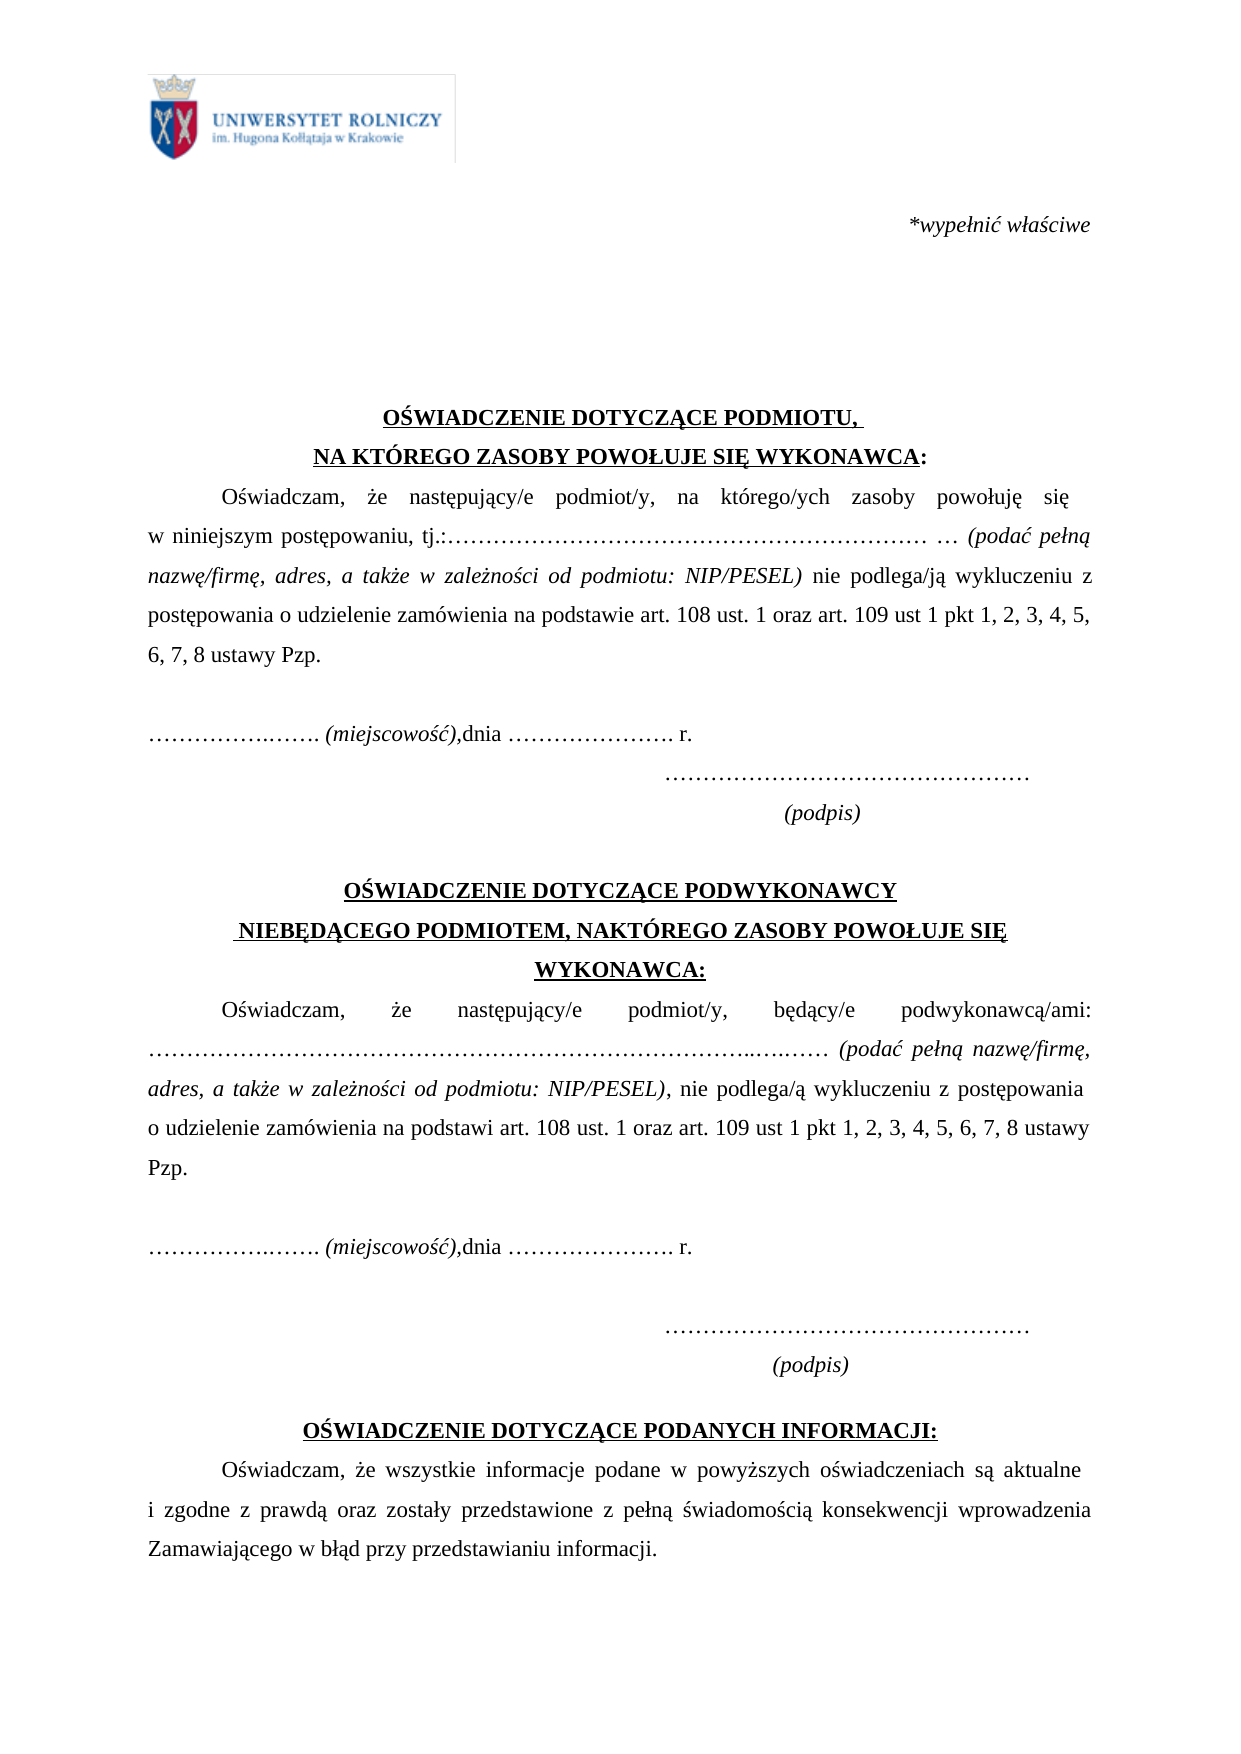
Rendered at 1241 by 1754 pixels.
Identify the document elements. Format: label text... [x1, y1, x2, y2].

list Oświadczam, że następujący/e podmiot/y, na którego/ych zasoby powołuję się w niniejszym postępowaniu, tj.:……………………………………………………… … (podać pełną nazwę/firmę, adres, a także w zależności od podmiotu: NIP/PESEL) nie podlega/ją wykluczeniu z postępowania o udzielenie zamówienia na podstawie art. 108 ust. 1 oraz art. 109 ust 1 pkt 1, 2, 3, 4, 5, 6, 7, 8 ustawy Pzp. [148, 483, 1093, 667]
text (podpis) [590, 798, 1093, 825]
text (podpis) [590, 1351, 1093, 1378]
text …………….……. (miejscowość),dnia …………………. r. [148, 1233, 1093, 1259]
text *wypełnić właściwe [590, 211, 1093, 273]
list Oświadczam, że następujący/e podmiot/y, będący/e podwykonawcą/ami: ……………………………………………………………………..….…… (podać pełną nazwę/firmę, adres, a także w zależności od podmiotu: NIP/PESEL), nie podlega/ą wykluczeniu z postępowania o udzielenie zamówienia na podstawi art. 108 ust. 1 oraz art. 109 ust 1 pkt 1, 2, 3, 4, 5, 6, 7, 8 ustawy Pzp. [148, 996, 1093, 1180]
text …………….……. (miejscowość),dnia …………………. r. [148, 680, 1093, 746]
text NA KTÓREGO ZASOBY POWOŁUJE SIĘ WYKONAWCA: [148, 443, 1093, 469]
text OŚWIADCZENIE DOTYCZĄCE PODMIOTU, [148, 404, 1093, 430]
text NIEBĘDĄCEGO PODMIOTEM, NAKTÓREGO ZASOBY POWOŁUJE SIĘ WYKONAWCA: [148, 917, 1093, 983]
text OŚWIADCZENIE DOTYCZĄCE PODWYKONAWCY [148, 877, 1093, 904]
text ………………………………………… [148, 1312, 1093, 1338]
text ………………………………………… [148, 759, 1093, 785]
picture [147, 73, 457, 163]
text Oświadczam, że wszystkie informacje podane w powyższych oświadczeniach są aktualne i zgodne z prawdą oraz zostały przedstawione z pełną świadomością konsekwencji wprowadzenia Zamawiającego w błąd przy przedstawianiu informacji. [148, 1457, 1093, 1562]
text OŚWIADCZENIE DOTYCZĄCE PODANYCH INFORMACJI: [148, 1417, 1093, 1443]
